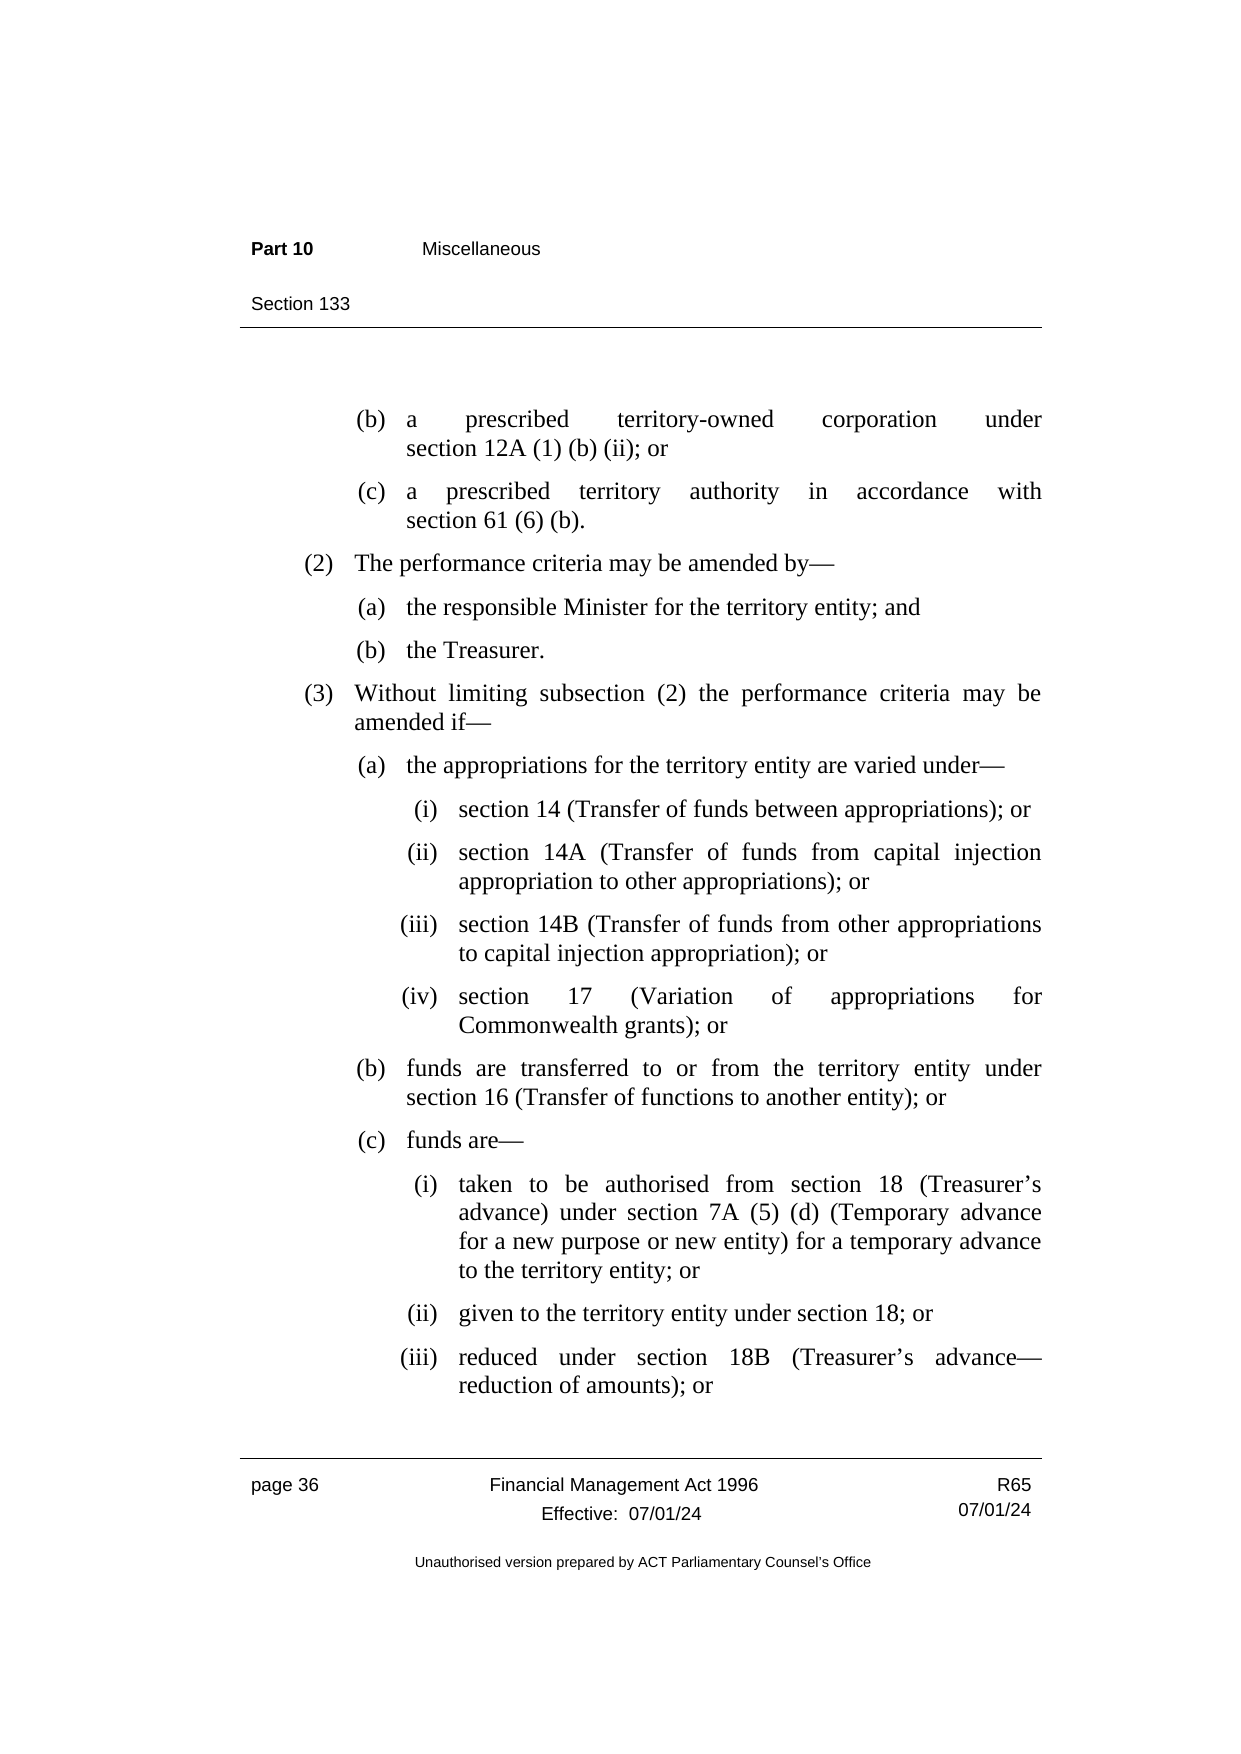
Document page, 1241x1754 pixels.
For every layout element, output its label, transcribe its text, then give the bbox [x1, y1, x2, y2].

text (c) a prescribed territory authority in accordance with section 61 (6) (b). [239, 476, 1042, 534]
text (i) section 14 (Transfer of funds between appropriations); or [239, 794, 1042, 822]
text (iii) reduced under section 18B (Treasurer’s advance—reduction of amounts); or [239, 1342, 1042, 1399]
text (a) the responsible Minister for the territory entity; and [239, 592, 1042, 620]
text (3) Without limiting subsection (2) the performance criteria may be amended if— [239, 678, 1042, 736]
text (ii) given to the territory entity under section 18; or [239, 1298, 1042, 1327]
text (2) The performance criteria may be amended by— [239, 548, 1042, 577]
text (b) funds are transferred to or from the territory entity under section 16 (Transfer of functions to another entity); or [239, 1053, 1042, 1111]
text (ii) section 14A (Transfer of funds from capital injection appropriation to other appropriations); or [239, 837, 1042, 894]
text (iii) section 14B (Transfer of funds from other appropriations to capital injection appropriation); or [239, 909, 1042, 967]
text (c) funds are— [239, 1125, 1042, 1154]
text (a) the appropriations for the territory entity are varied under— [239, 750, 1042, 779]
text (iv) section 17 (Variation of appropriations for Commonwealth grants); or [239, 981, 1042, 1039]
text (b) a prescribed territory-owned corporation under section 12A (1) (b) (ii); or [239, 404, 1042, 462]
text (i) taken to be authorised from section 18 (Treasurer’s advance) under section 7A (5) (d) (Temporary advance for a new purpose or new entity) for a temporary advance to the territory entity; or [239, 1169, 1042, 1284]
text (b) the Treasurer. [239, 635, 1042, 664]
